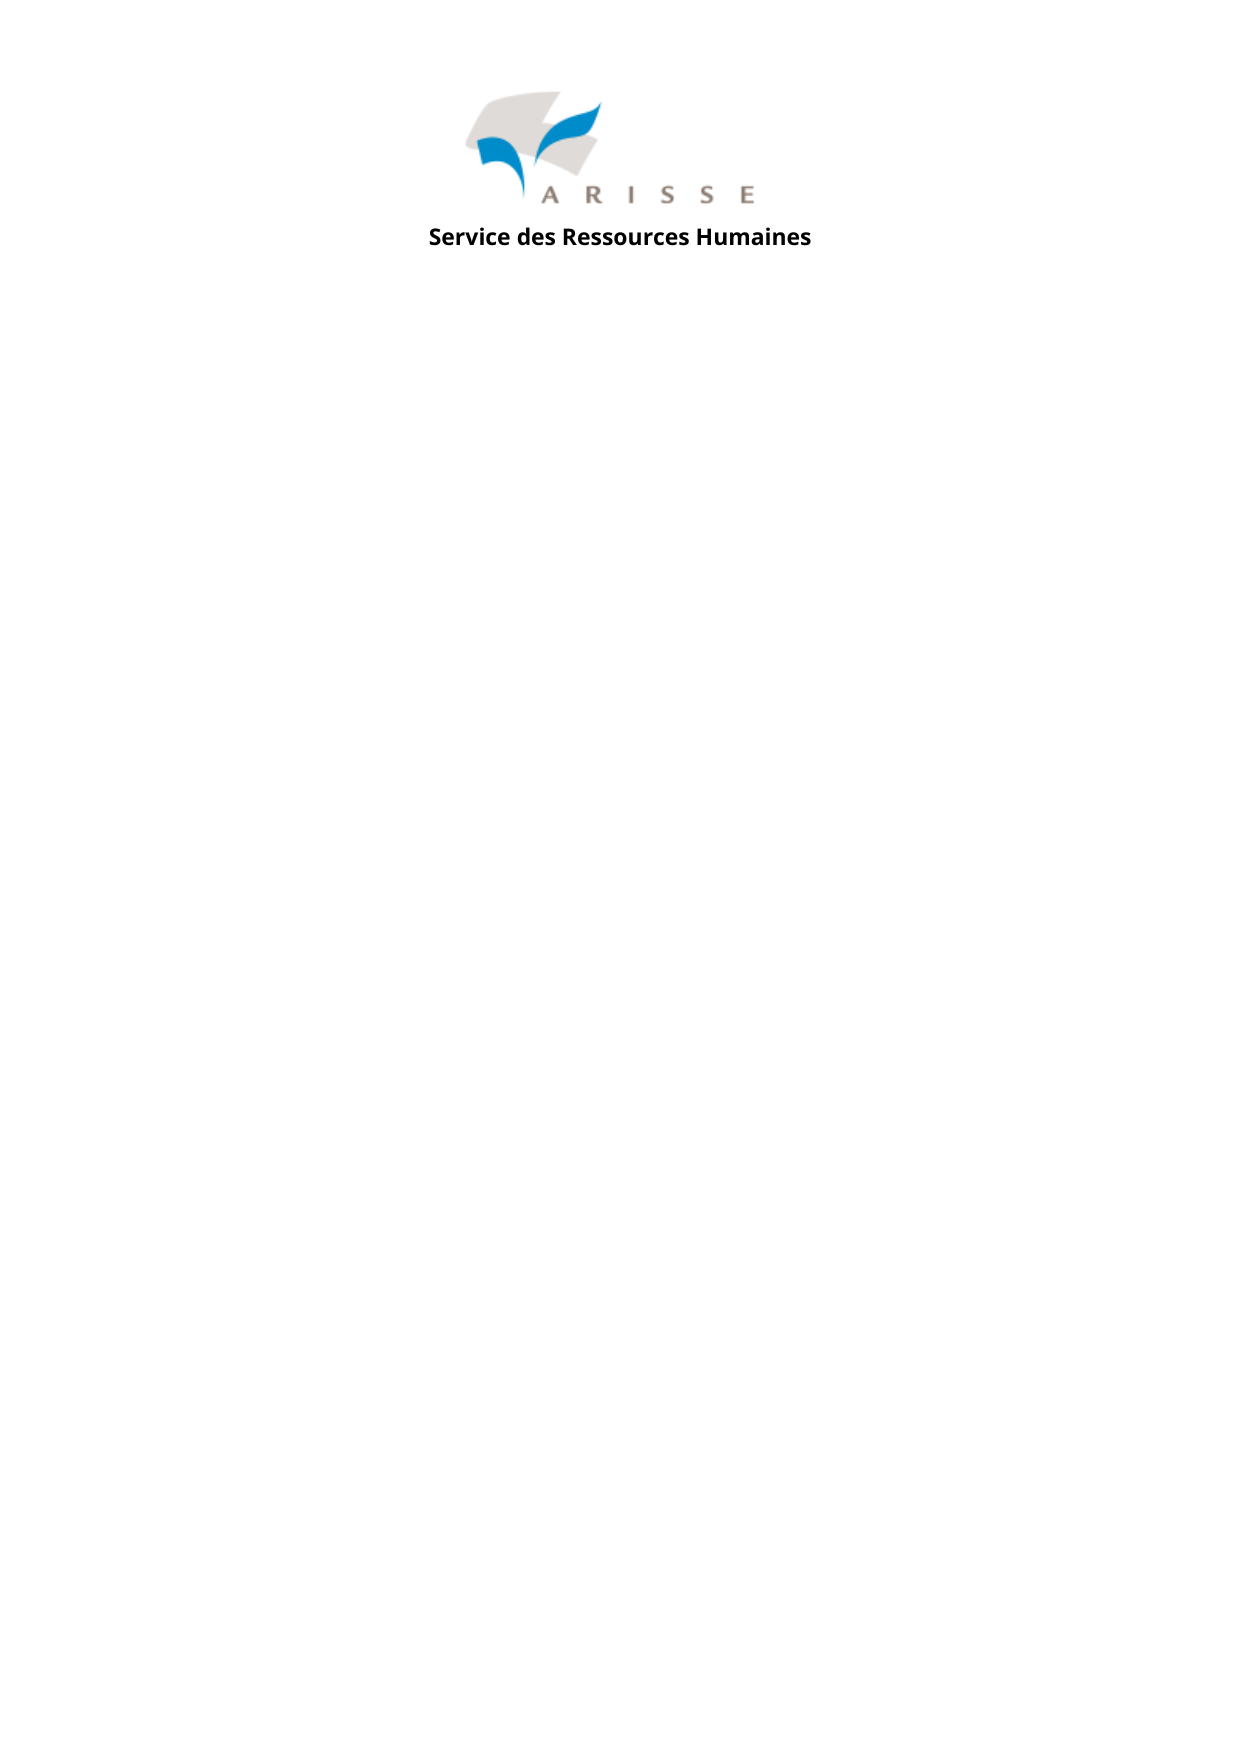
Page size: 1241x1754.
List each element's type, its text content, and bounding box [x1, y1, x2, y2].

picture [464, 73, 776, 221]
text Service des Ressources Humaines [148, 221, 1093, 252]
